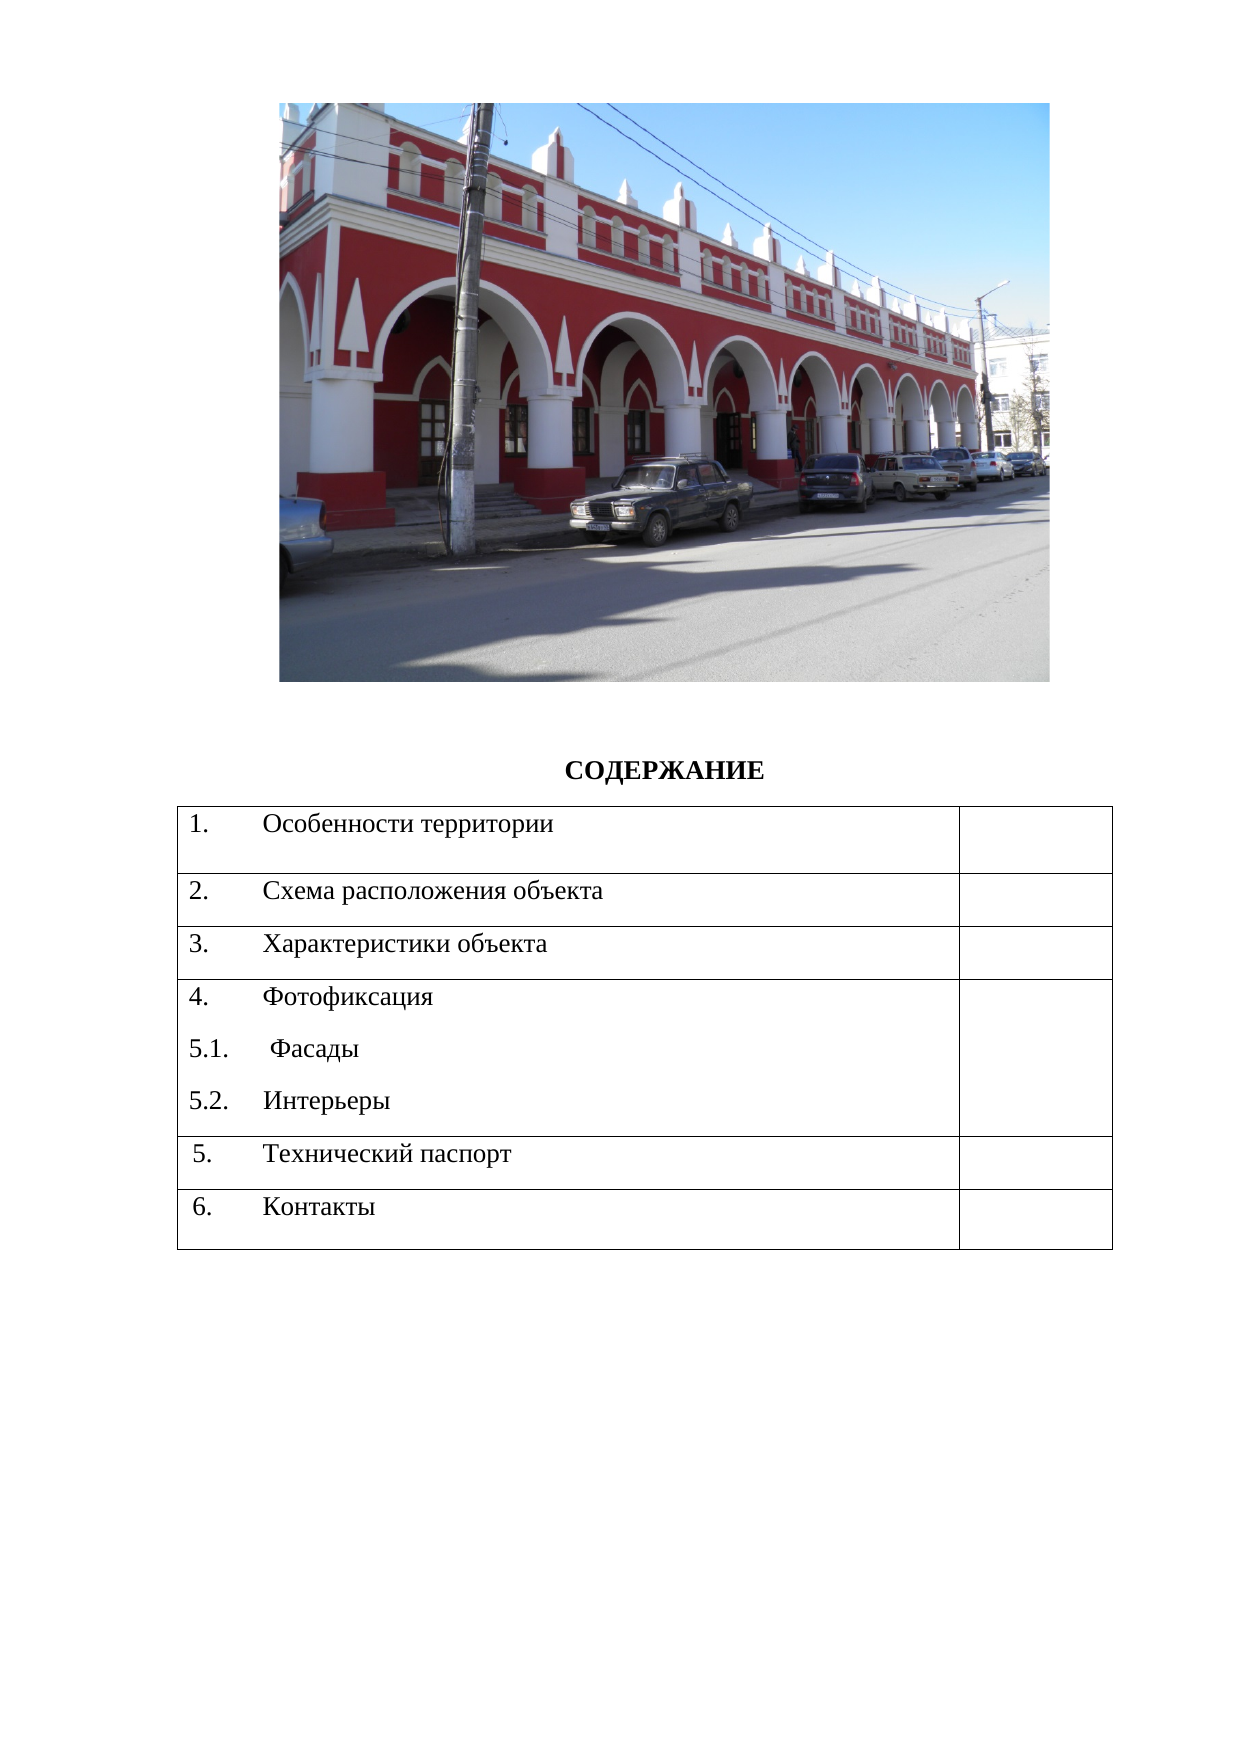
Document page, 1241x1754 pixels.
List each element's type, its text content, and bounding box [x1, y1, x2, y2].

table_cell Фотофиксация 5.1. Фасады 5.2. Интерьеры [178, 980, 959, 1136]
table_cell [960, 927, 1112, 979]
text СОДЕРЖАНИЕ [207, 754, 1122, 785]
table_cell [960, 874, 1112, 926]
table_cell [960, 1190, 1112, 1249]
table_cell Схема расположения объекта [178, 874, 959, 926]
table_cell [960, 980, 1112, 1136]
table_cell [960, 1137, 1112, 1189]
table_cell Характеристики объекта [178, 927, 959, 979]
picture [279, 103, 1050, 682]
table_header [960, 807, 1112, 873]
table_cell Технический паспорт [178, 1137, 959, 1189]
table_header Особенности территории [178, 807, 959, 873]
table_cell Контакты [178, 1190, 959, 1249]
